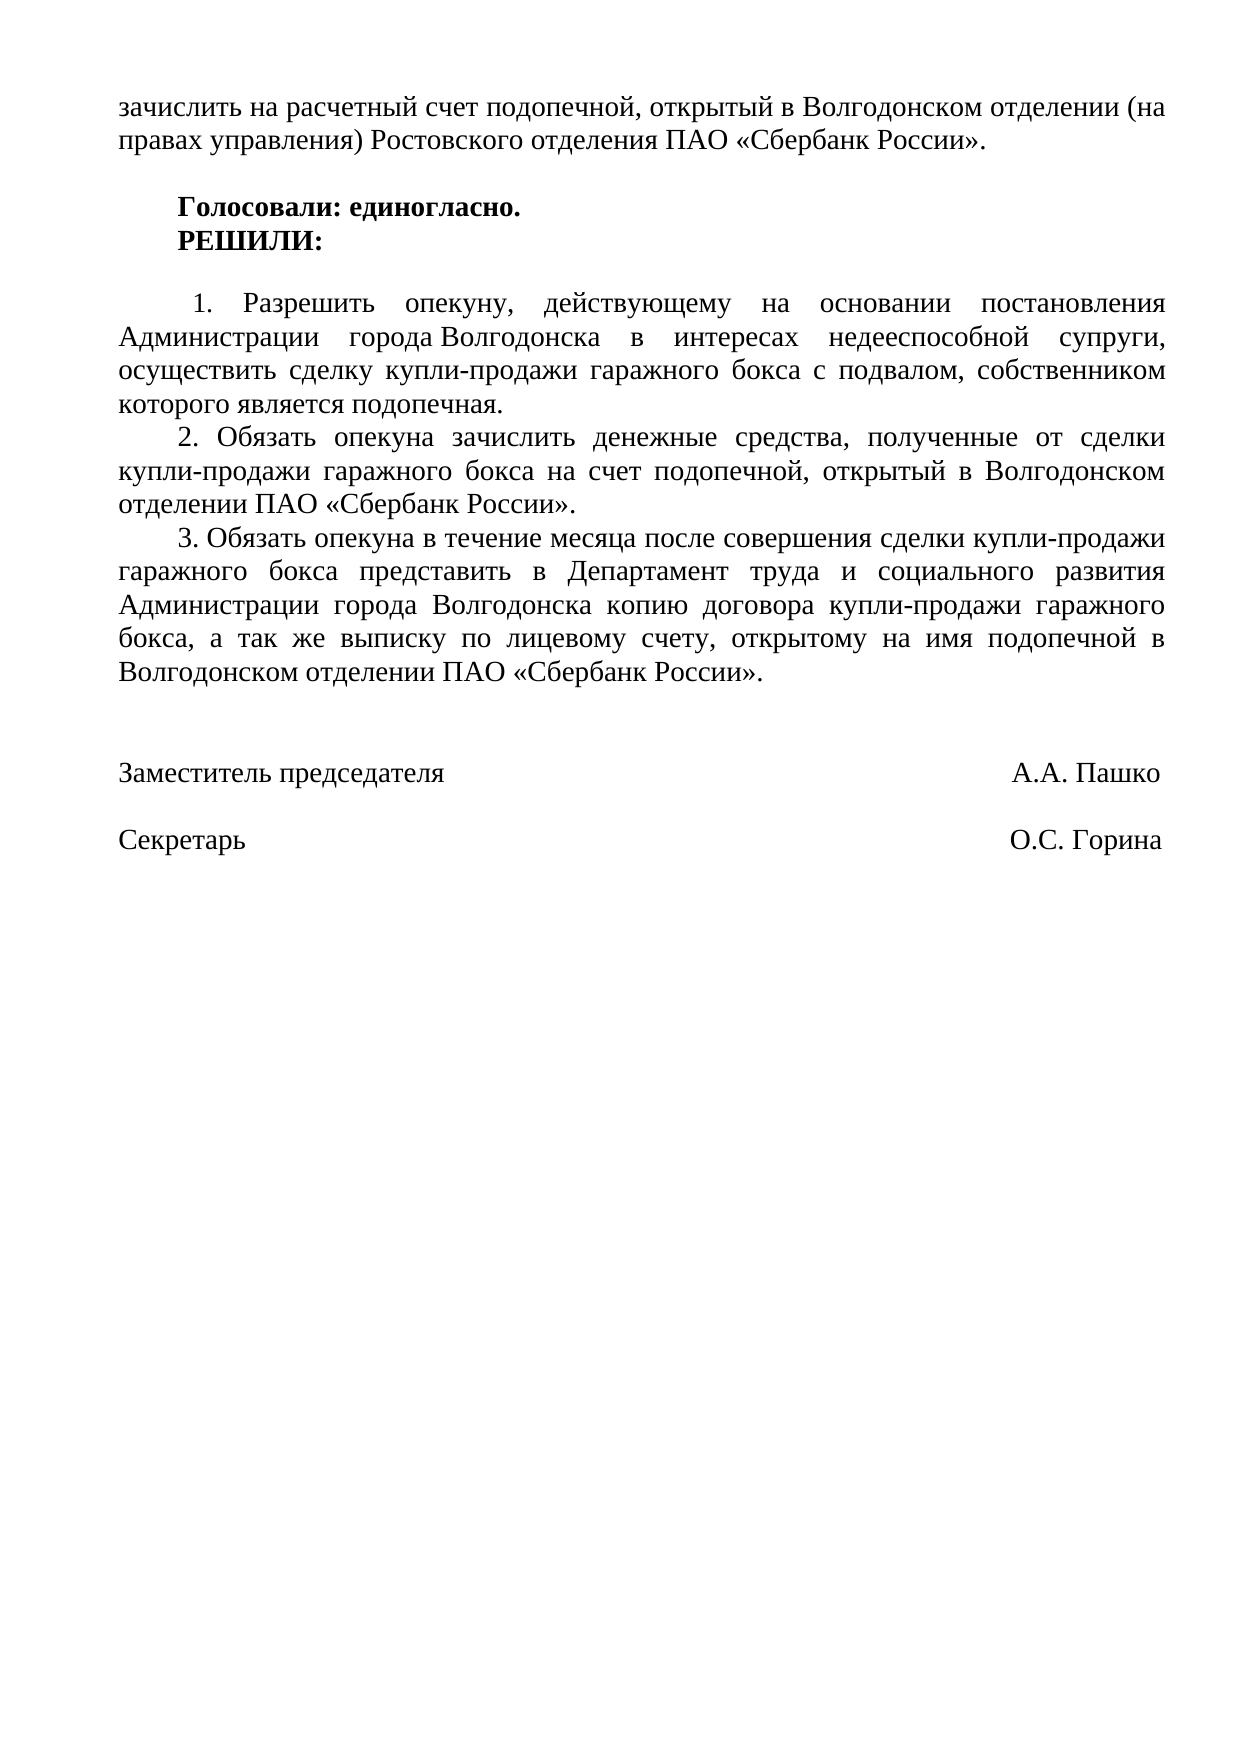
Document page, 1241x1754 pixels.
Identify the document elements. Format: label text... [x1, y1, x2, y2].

text Секретарь О.С. Горина [118, 822, 1167, 855]
text 2. Обязать опекуна зачислить денежные средства, полученные от сделки купли-продажи гаражного бокса на счет подопечной, открытый в Волгодонском отделении ПАО «Сбербанк России». [118, 419, 1167, 520]
text 1. Разрешить опекуну, действующему на основании постановления Администрации города Волгодонска в интересах недееспособной супруги, осуществить сделку купли-продажи гаражного бокса с подвалом, собственником которого является подопечная. [118, 285, 1167, 419]
text Голосовали: единогласно. [118, 189, 1167, 223]
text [118, 89, 1167, 156]
text Заместитель председателя А.А. Пашко [118, 755, 1167, 788]
text РЕШИЛИ: [118, 223, 1167, 256]
text 3. Обязать опекуна в течение месяца после совершения сделки купли-продажи гаражного бокса представить в Департамент труда и социального развития Администрации города Волгодонска копию договора купли-продажи гаражного бокса, а так же выписку по лицевому счету, открытому на имя подопечной в Волгодонском отделении ПАО «Сбербанк России». [118, 520, 1167, 688]
